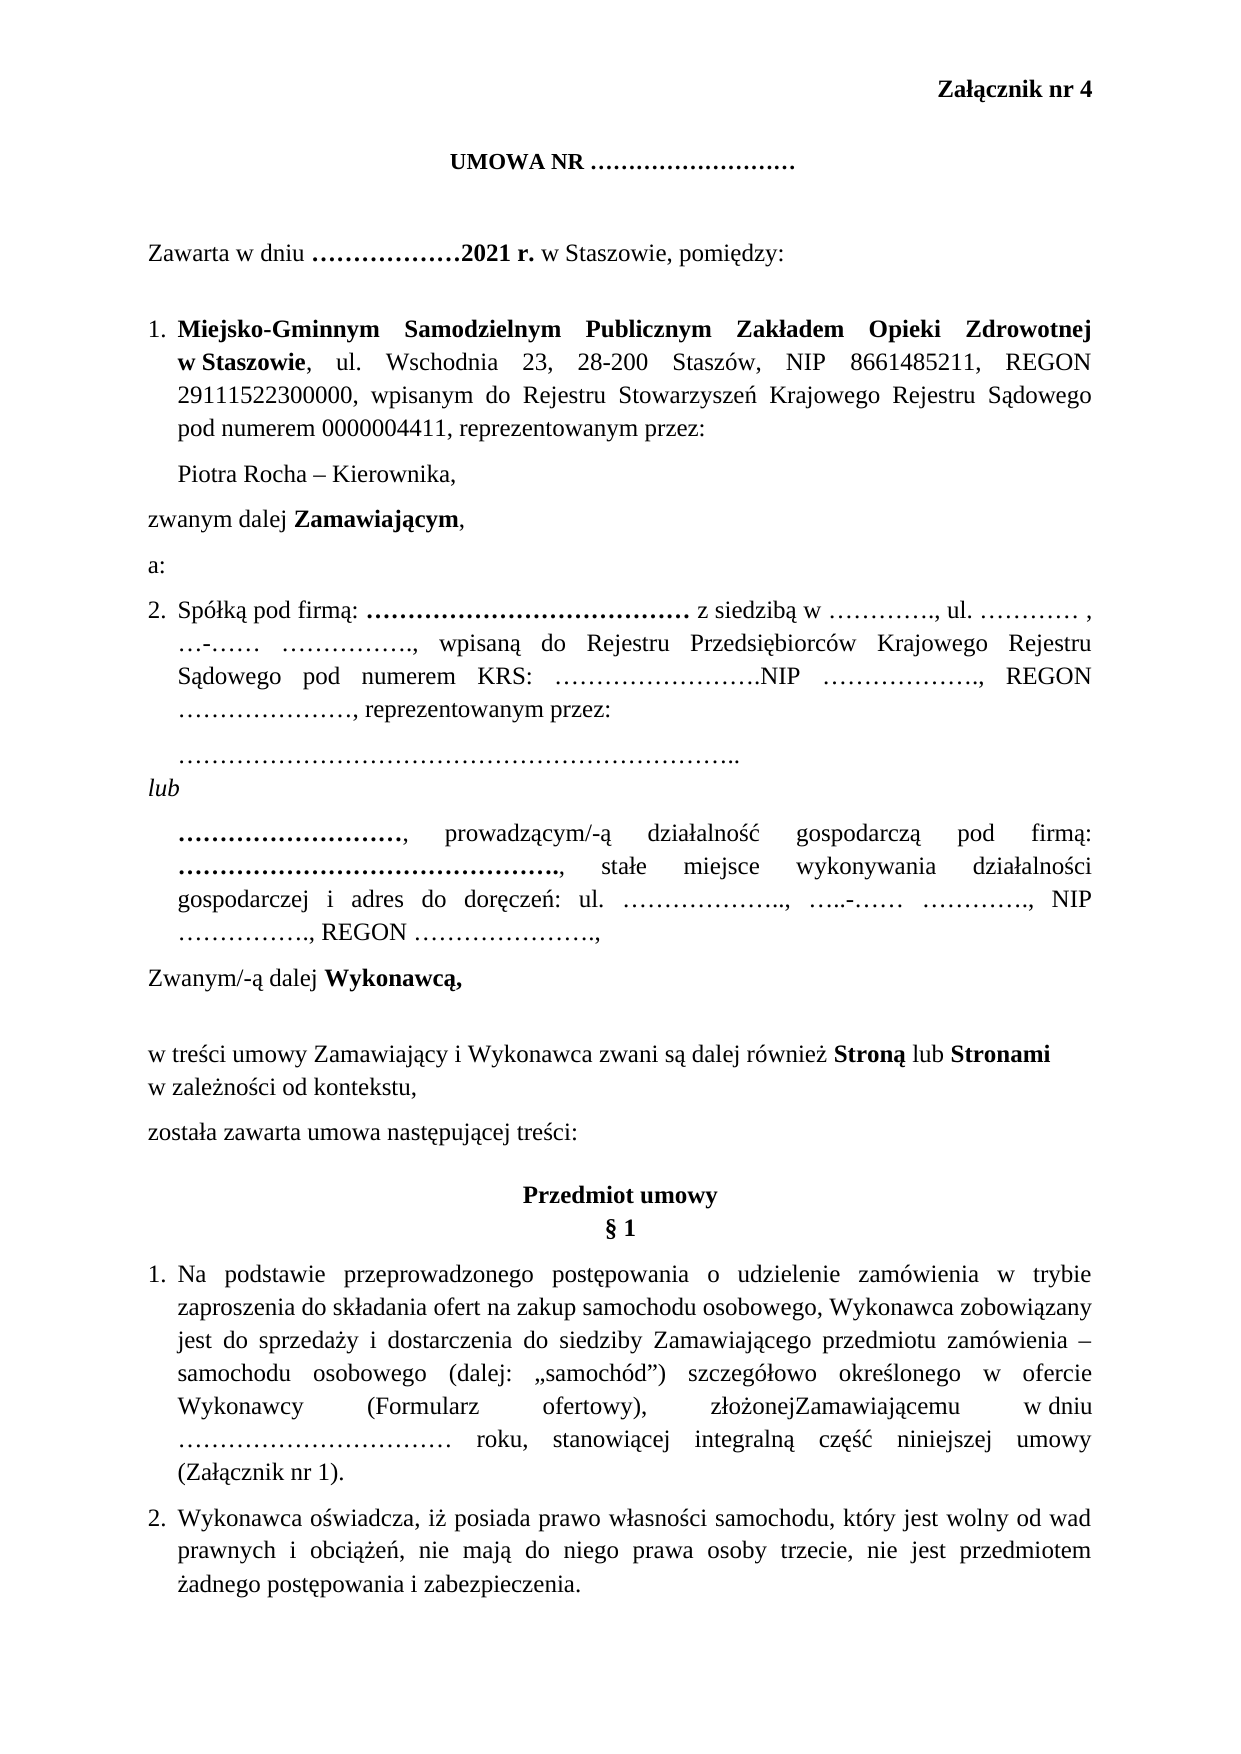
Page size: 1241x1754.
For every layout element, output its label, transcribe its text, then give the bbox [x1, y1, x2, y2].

text UMOWA NR ……………………… [148, 148, 1092, 174]
text Piotra Rocha – Kierownika, [148, 459, 1092, 487]
subtitle Przedmiot umowy [148, 1180, 1092, 1209]
text § 1 [148, 1213, 1092, 1242]
text w treści umowy Zamawiający i Wykonawca zwani są dalej również Stroną lub Stronami w zależności od kontekstu, [148, 1039, 1092, 1100]
text a: [148, 550, 1092, 578]
text zwanym dalej Zamawiającym, [148, 504, 1092, 533]
text ………………………, prowadzącym/-ą działalność gospodarczą pod firmą: ………………………………………., stałe miejsce wykonywania działalności gospodarczej i adres do doręczeń: ul. ……………….., …..-…… …………., NIP ……………., REGON …………………., [177, 818, 1092, 946]
text została zawarta umowa następującej treści: [148, 1117, 1092, 1146]
list Na podstawie przeprowadzonego postępowania o udzielenie zamówienia w trybie zaproszenia do składania ofert na zakup samochodu osobowego, Wykonawca zobowiązany jest do sprzedaży i dostarczenia do siedziby Zamawiającego przedmiotu zamówienia – samochodu osobowego (dalej: „samochód”) szczegółowo określonego w ofercie Wykonawcy (Formularz ofertowy), złożonejZamawiającemu w dniu …………………………… roku, stanowiącej integralną część niniejszej umowy (Załącznik nr 1). [148, 1259, 1092, 1486]
text Zwanym/-ą dalej Wykonawcą, [148, 963, 1092, 992]
list Miejsko-Gminnym Samodzielnym Publicznym Zakładem Opieki Zdrowotnej w Staszowie, ul. Wschodnia 23, 28-200 Staszów, NIP 8661485211, REGON 29111522300000, wpisanym do Rejestru Stowarzyszeń Krajowego Rejestru Sądowego pod numerem 0000004411, reprezentowanym przez: [148, 314, 1092, 442]
list Wykonawca oświadcza, iż posiada prawo własności samochodu, który jest wolny od wad prawnych i obciążeń, nie mają do niego prawa osoby trzecie, nie jest przedmiotem żadnego postępowania i zabezpieczenia. [148, 1503, 1092, 1597]
text Zawarta w dniu ………………2021 r. w Staszowie, pomiędzy: [148, 238, 1092, 267]
text lub [148, 773, 1092, 802]
text ………………………………………………………….. [177, 740, 1092, 768]
list Spółką pod firmą: ………………………………… z siedzibą w …………., ul. ………… , …-…… ……………., wpisaną do Rejestru Przedsiębiorców Krajowego Rejestru Sądowego pod numerem KRS: …………………….NIP ………………., REGON …………………, reprezentowanym przez: [148, 595, 1092, 723]
